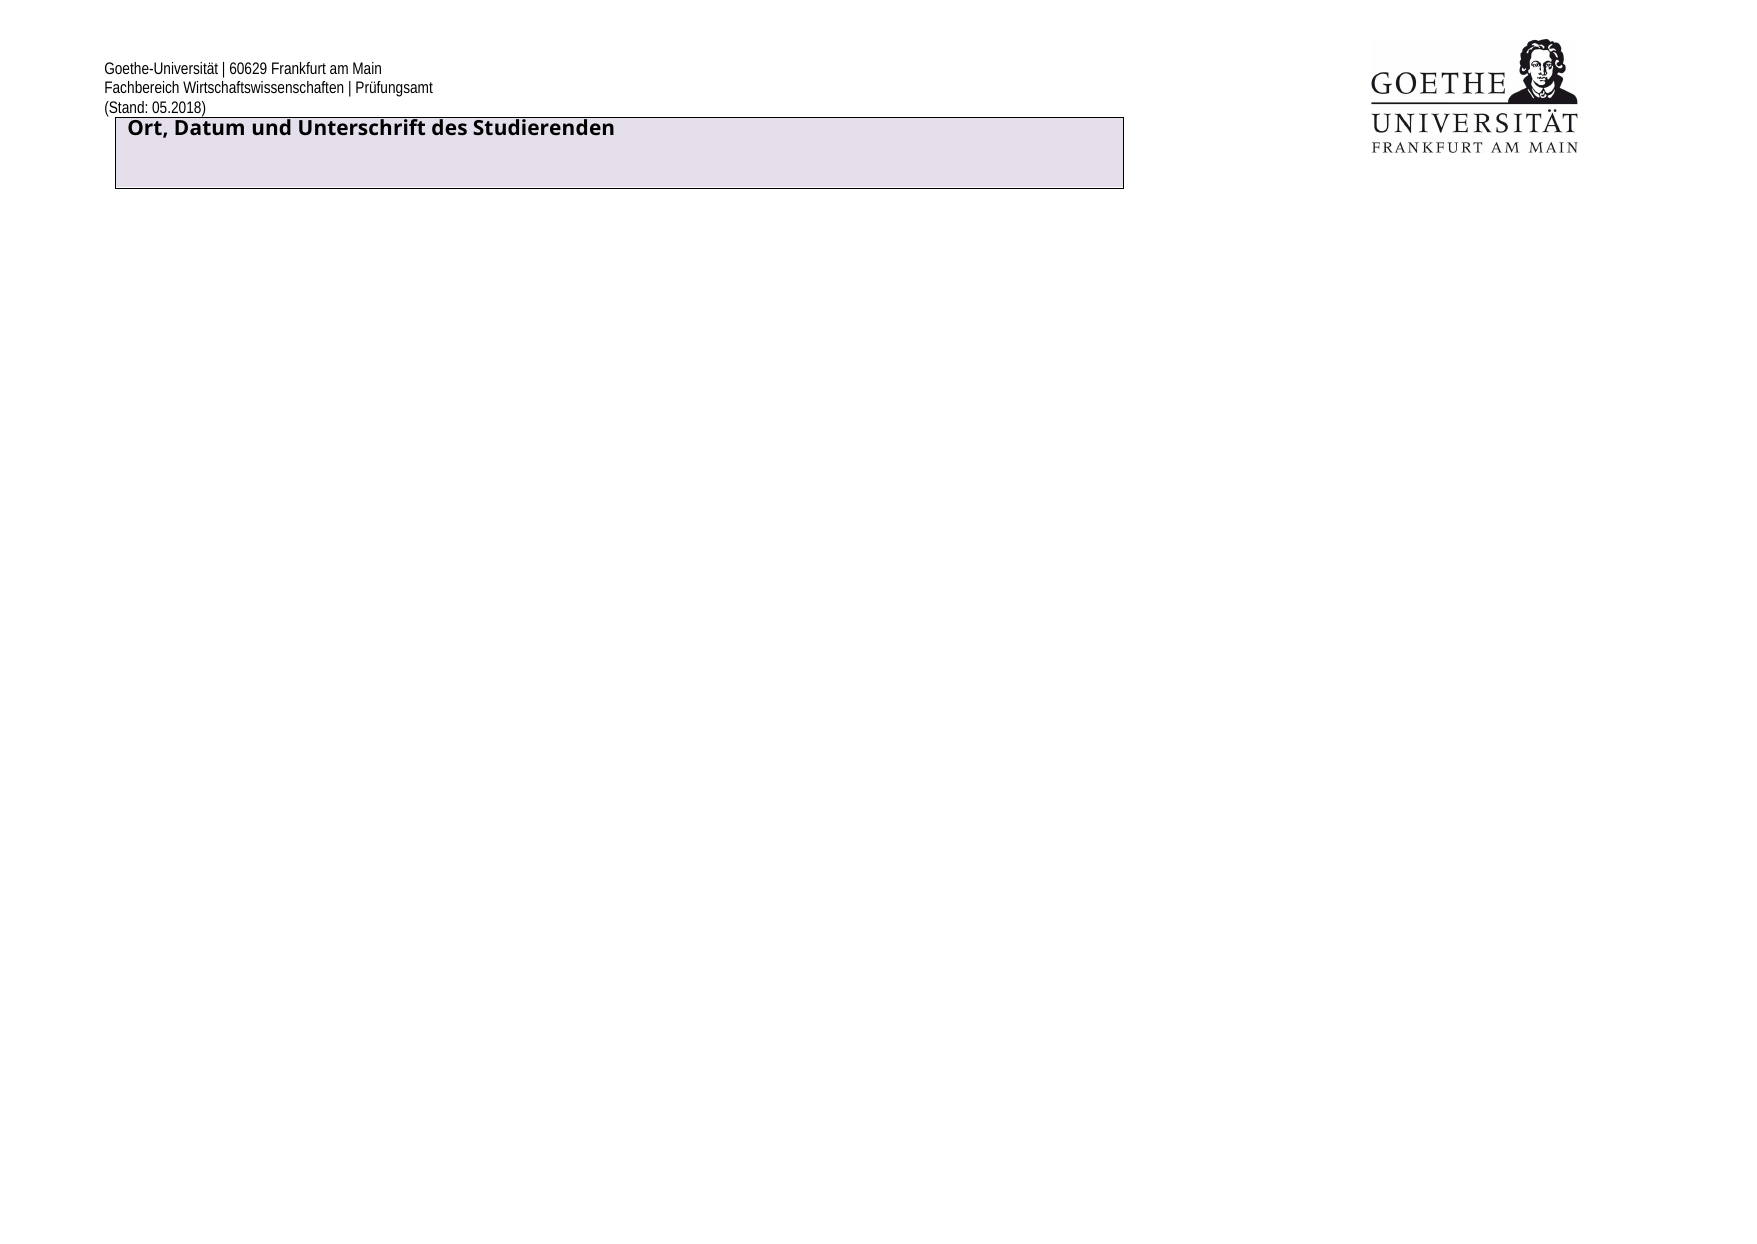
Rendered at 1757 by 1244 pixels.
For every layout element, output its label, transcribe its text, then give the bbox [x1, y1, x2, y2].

table_header Ort, Datum und Unterschrift des Studierenden [116, 118, 1123, 187]
picture [1371, 39, 1578, 153]
